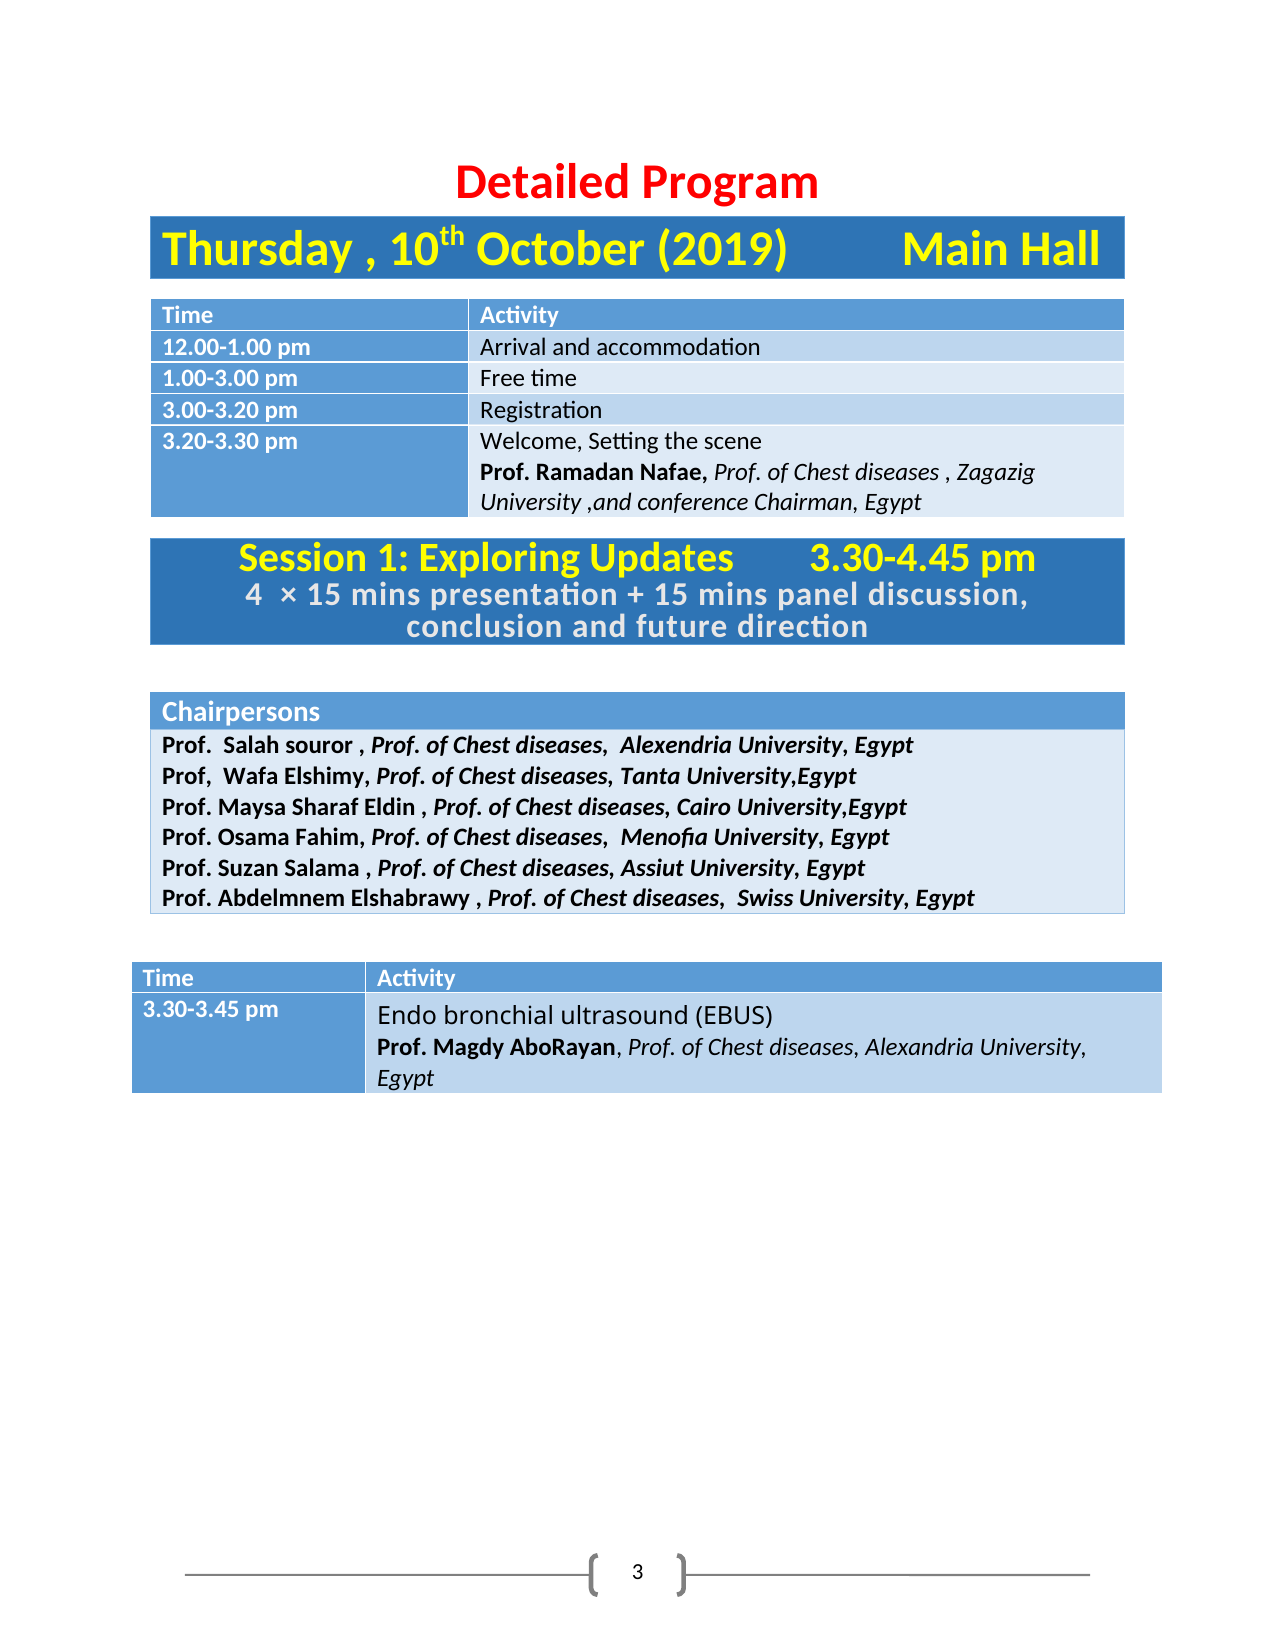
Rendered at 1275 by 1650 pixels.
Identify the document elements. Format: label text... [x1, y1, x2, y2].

table_header Session 1: Exploring Updates 3.30-4.45 pm 4 × 15 mins presentation + 15 mins panel discussion, conclusion and future direction [151, 539, 1124, 644]
table_cell 1.00-3.00 pm [151, 363, 468, 393]
table_cell 3.30-3.45 pm [132, 993, 365, 1093]
table_cell Registration [469, 394, 1124, 424]
table_cell 3.00-3.20 pm [151, 394, 468, 424]
table_header Thursday , 10th October (2019) Main Hall [151, 217, 1124, 278]
table_header Chairpersons [151, 693, 1124, 729]
table_cell 3.20-3.30 pm [151, 426, 468, 517]
text Detailed Program [150, 150, 1125, 211]
table_cell Welcome, Setting the scene Prof. Ramadan Nafae, Prof. of Chest diseases , Zagazig University ,and conference Chairman, Egypt [469, 426, 1124, 517]
table_cell Prof. Salah souror , Prof. of Chest diseases, Alexendria University, Egypt Prof, Wafa Elshimy, Prof. of Chest diseases, Tanta University,Egypt Prof. Maysa Sharaf Eldin , Prof. of Chest diseases, Cairo University,Egypt Prof. Osama Fahim, Prof. of Chest diseases, Menofia University, Egypt Prof. Suzan Salama , Prof. of Chest diseases, Assiut University, Egypt Prof. Abdelmnem Elshabrawy , Prof. of Chest diseases, Swiss University, Egypt [151, 730, 1124, 913]
table_cell Free time [469, 363, 1124, 393]
table_cell Arrival and accommodation [469, 331, 1124, 361]
table_header Activity [469, 299, 1124, 330]
table_cell 12.00-1.00 pm [151, 331, 468, 361]
table_header Time [132, 962, 365, 992]
table_header Activity [366, 962, 1162, 992]
table_header Time [151, 299, 468, 330]
table_cell Endo bronchial ultrasound (EBUS) Prof. Magdy AboRayan, Prof. of Chest diseases, Alexandria University, Egypt [366, 993, 1162, 1093]
